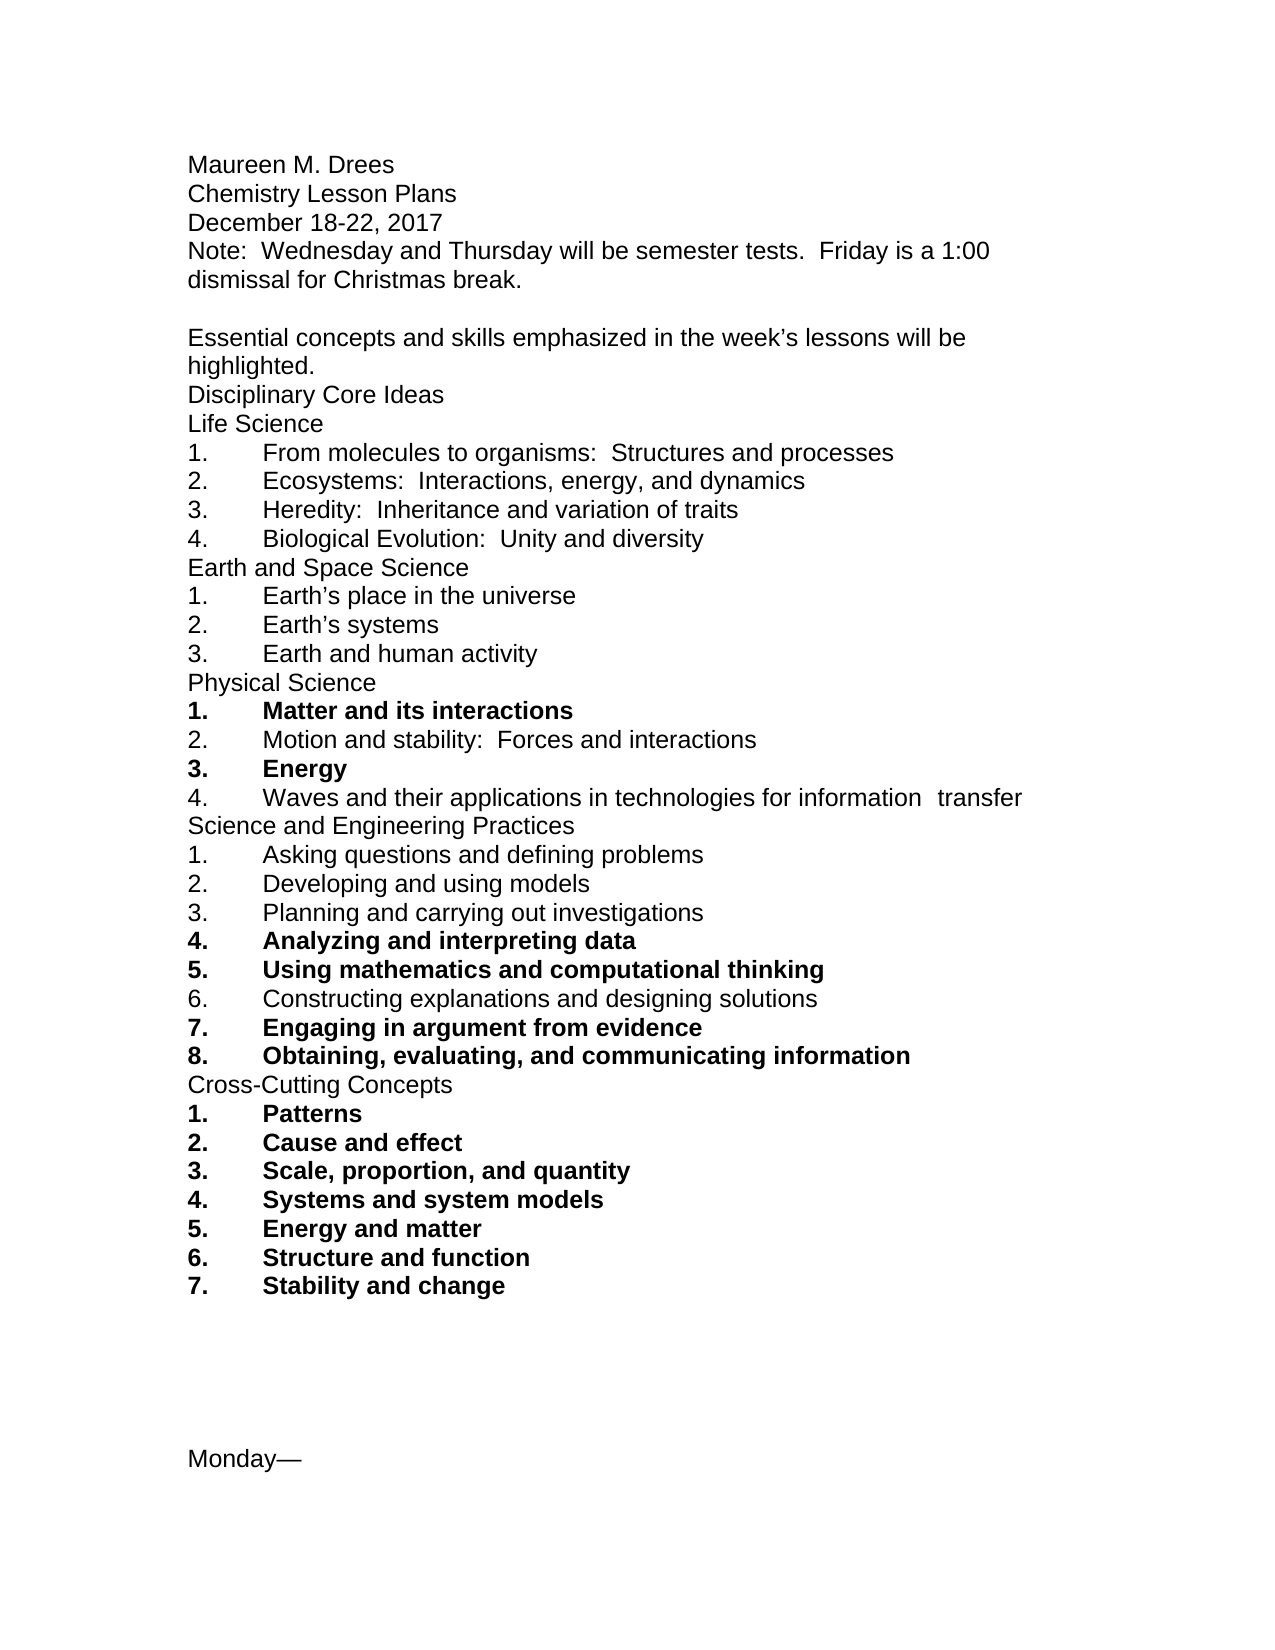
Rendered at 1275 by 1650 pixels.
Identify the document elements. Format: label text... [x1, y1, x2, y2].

text 3. Heredity: Inheritance and variation of traits [187, 495, 1087, 524]
list Asking questions and defining problems [187, 840, 1087, 869]
text Essential concepts and skills emphasized in the week’s lessons will be highlighted. [187, 322, 1087, 380]
list Matter and its interactions [187, 696, 1087, 725]
list Cause and effect [187, 1127, 1087, 1156]
list Stability and change [187, 1271, 1087, 1300]
list Systems and system models [187, 1185, 1087, 1214]
text 2. Ecosystems: Interactions, energy, and dynamics [187, 466, 1087, 495]
list Earth’s place in the universe [187, 581, 1087, 610]
list Energy [187, 754, 1087, 782]
text Cross-Cutting Concepts [187, 1070, 1087, 1099]
text Life Science [187, 409, 1087, 437]
list Using mathematics and computational thinking [187, 955, 1087, 984]
list Motion and stability: Forces and interactions [187, 725, 1087, 754]
list Waves and their applications in technologies for information transfer [187, 782, 1087, 811]
text December 18-22, 2017 [187, 207, 1087, 236]
text 4. Biological Evolution: Unity and diversity [187, 524, 1087, 552]
list Planning and carrying out investigations [187, 897, 1087, 926]
list Engaging in argument from evidence [187, 1012, 1087, 1041]
text Disciplinary Core Ideas [187, 380, 1087, 409]
list Obtaining, evaluating, and communicating information [187, 1041, 1087, 1070]
text Maureen M. Drees [187, 150, 1087, 179]
list Developing and using models [187, 869, 1087, 897]
text Chemistry Lesson Plans [187, 179, 1087, 207]
list Energy and matter [187, 1214, 1087, 1242]
text Physical Science [187, 667, 1087, 696]
list Structure and function [187, 1242, 1087, 1271]
text Earth and Space Science [187, 552, 1087, 581]
text 1. From molecules to organisms: Structures and processes [187, 437, 1087, 466]
text Note: Wednesday and Thursday will be semester tests. Friday is a 1:00 dismissal for Christmas break. [187, 236, 1087, 294]
list Earth and human activity [187, 639, 1087, 667]
list Analyzing and interpreting data [187, 926, 1087, 955]
list Earth’s systems [187, 610, 1087, 639]
list Scale, proportion, and quantity [187, 1156, 1087, 1185]
text Science and Engineering Practices [187, 811, 1087, 840]
text Monday— [187, 1444, 1087, 1472]
list Constructing explanations and designing solutions [187, 984, 1087, 1012]
list Patterns [187, 1099, 1087, 1127]
